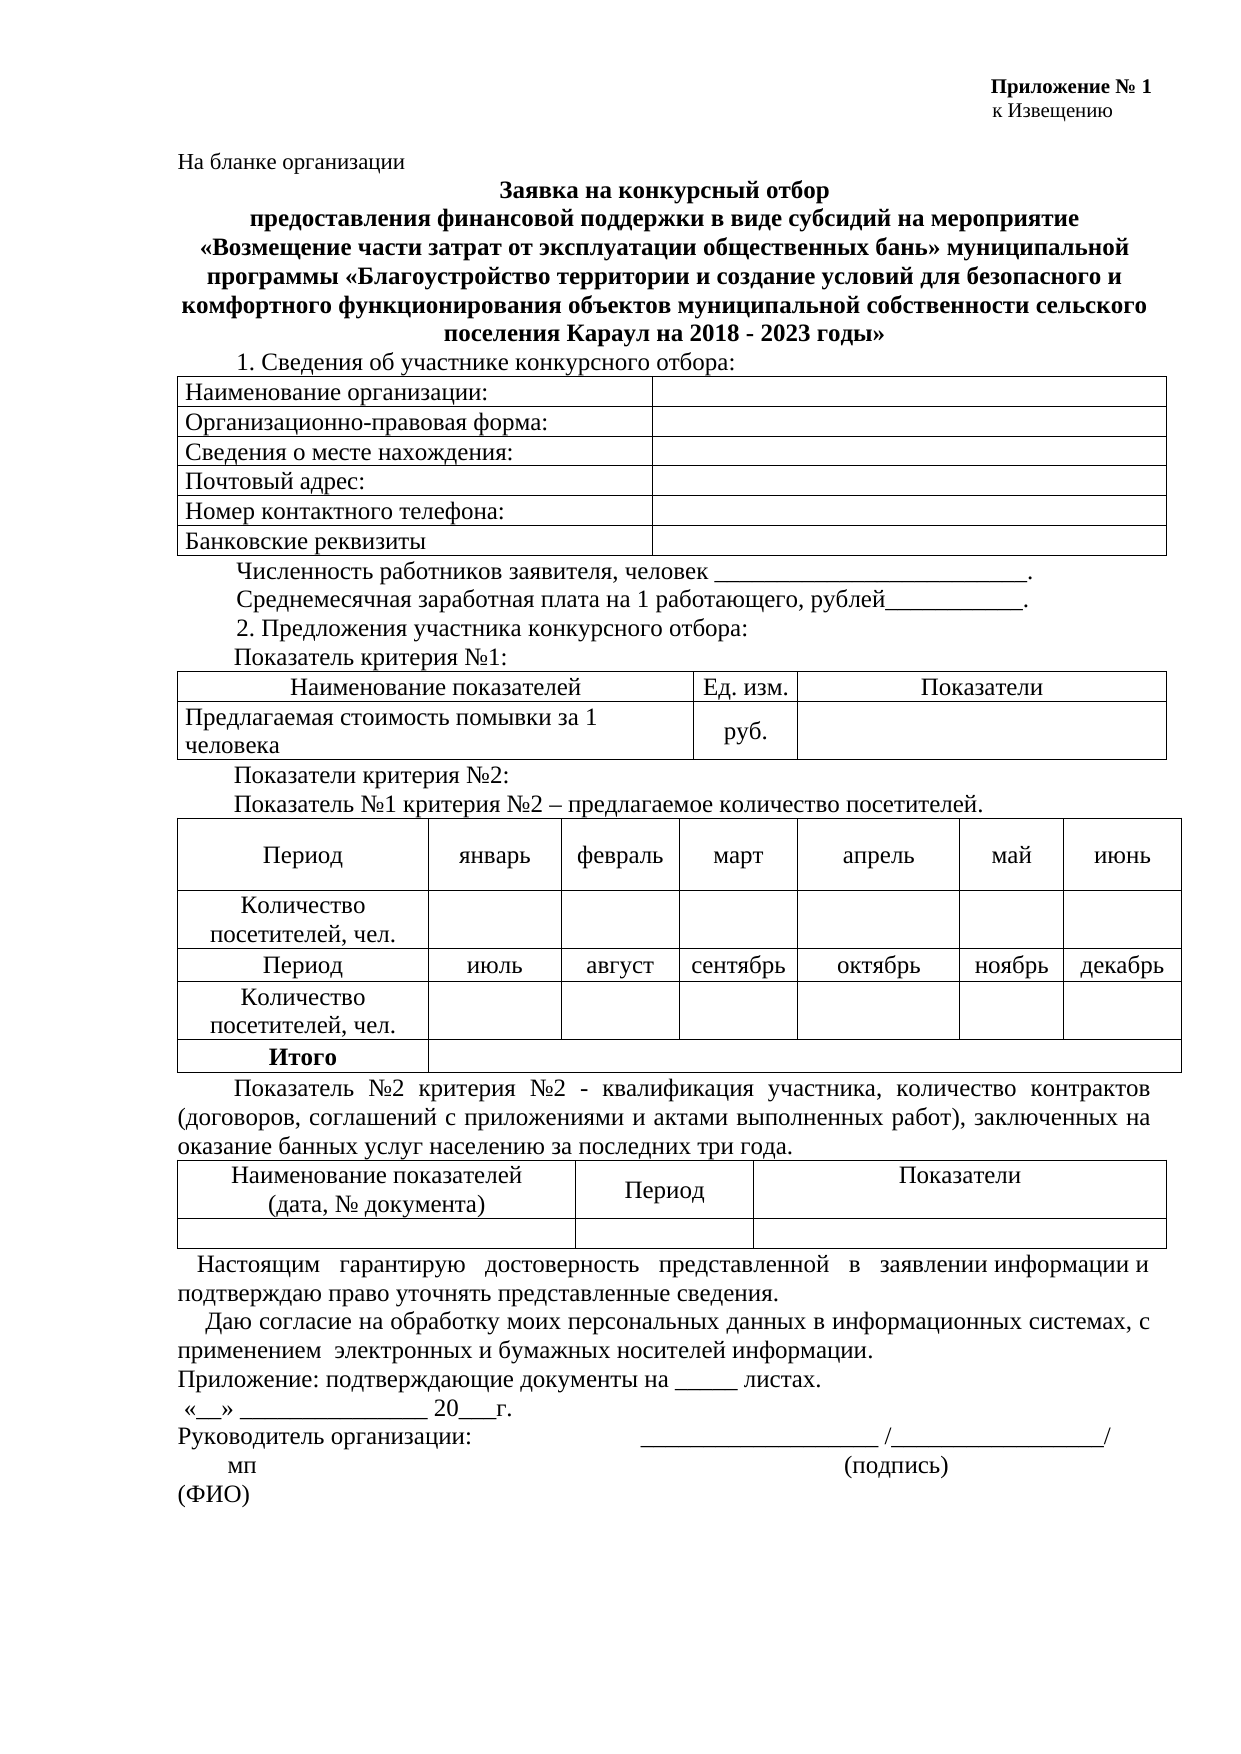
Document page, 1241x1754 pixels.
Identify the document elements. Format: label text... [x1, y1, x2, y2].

table_cell [429, 891, 561, 948]
text мп (подпись) (ФИО) [177, 1450, 1152, 1508]
table_cell [562, 891, 679, 948]
table_header Период [178, 819, 428, 889]
text предоставления финансовой поддержки в виде субсидий на мероприятие «Возмещение части затрат от эксплуатации общественных бань» муниципальной программы «Благоустройство территории и создание условий для безопасного и комфортного функционирования объектов муниципальной собственности сельского поселения Караул на 2018 - 2023 годы» [177, 203, 1152, 347]
text Показатели критерия №2: [177, 760, 1152, 789]
table_header Наименование показателей (дата, № документа) [178, 1161, 575, 1218]
table_cell [680, 891, 797, 948]
table_cell [653, 466, 1166, 495]
text Настоящим гарантирую достоверность представленной в заявлении информации и подтверждаю право уточнять представленные сведения. [177, 1249, 1152, 1306]
table_cell [1064, 891, 1181, 948]
table_cell [653, 496, 1166, 525]
table_cell [429, 982, 561, 1039]
table_cell Период [178, 949, 428, 981]
table_cell [429, 1040, 1181, 1072]
table_header март [680, 819, 797, 889]
table_cell Банковские реквизиты [178, 526, 652, 555]
table_cell [960, 891, 1063, 948]
table_cell [680, 982, 797, 1039]
table_cell декабрь [1064, 949, 1181, 981]
table_cell [1064, 982, 1181, 1039]
text На бланке организации [177, 148, 1152, 175]
table_header Показатели [754, 1161, 1166, 1218]
table_cell [576, 1219, 753, 1248]
table_cell август [562, 949, 679, 981]
table_header апрель [798, 819, 959, 889]
table_cell сентябрь [680, 949, 797, 981]
table_header Наименование показателей [178, 672, 693, 701]
table_header январь [429, 819, 561, 889]
text Среднемесячная заработная плата на 1 работающего, рублей___________. [177, 584, 1152, 613]
table_cell [653, 407, 1166, 436]
table_cell руб. [694, 702, 797, 759]
table_header Показатели [798, 672, 1166, 701]
table_header [653, 377, 1166, 406]
text Показатель №1 критерия №2 – предлагаемое количество посетителей. [177, 789, 1152, 818]
table_cell [798, 702, 1166, 759]
text «__» _______________ 20___г. [177, 1393, 1152, 1421]
table_header февраль [562, 819, 679, 889]
table_cell Организационно-правовая форма: [178, 407, 652, 436]
table_cell Итого [178, 1040, 428, 1072]
table_cell Сведения о месте нахождения: [178, 437, 652, 465]
text 1. Сведения об участнике конкурсного отбора: [177, 347, 1152, 376]
table_cell июль [429, 949, 561, 981]
text Показатель критерия №1: [177, 642, 1152, 671]
text Руководитель организации: ___________________ /_________________/ [177, 1421, 1152, 1450]
table_cell [178, 1219, 575, 1248]
table_cell [653, 437, 1166, 465]
text Приложение: подтверждающие документы на _____ листах. [177, 1364, 1152, 1393]
table_header Ед. изм. [694, 672, 797, 701]
table_cell Количество посетителей, чел. [178, 891, 428, 948]
text Даю согласие на обработку моих персональных данных в информационных системах, с применением электронных и бумажных носителей информации. [177, 1306, 1152, 1364]
text Приложение № 1 [177, 74, 1152, 98]
text Заявка на конкурсный отбор [177, 175, 1152, 203]
text к Извещению [177, 98, 1152, 122]
table_cell Предлагаемая стоимость помывки за 1 человека [178, 702, 693, 759]
table_cell [754, 1219, 1166, 1248]
table_cell [798, 982, 959, 1039]
table_header май [960, 819, 1063, 889]
table_cell ноябрь [960, 949, 1063, 981]
table_cell Номер контактного телефона: [178, 496, 652, 525]
text 2. Предложения участника конкурсного отбора: [177, 613, 1152, 642]
table_cell октябрь [798, 949, 959, 981]
text Численность работников заявителя, человек _________________________. [177, 556, 1152, 584]
table_cell Количество посетителей, чел. [178, 982, 428, 1039]
table_cell [562, 982, 679, 1039]
text Показатель №2 критерия №2 - квалификация участника, количество контрактов (договоров, соглашений с приложениями и актами выполненных работ), заключенных на оказание банных услуг населению за последних три года. [177, 1073, 1152, 1159]
table_cell [653, 526, 1166, 555]
table_cell Почтовый адрес: [178, 466, 652, 495]
table_header Наименование организации: [178, 377, 652, 406]
table_header июнь [1064, 819, 1181, 889]
table_cell [798, 891, 959, 948]
table_header Период [576, 1161, 753, 1218]
table_cell [960, 982, 1063, 1039]
